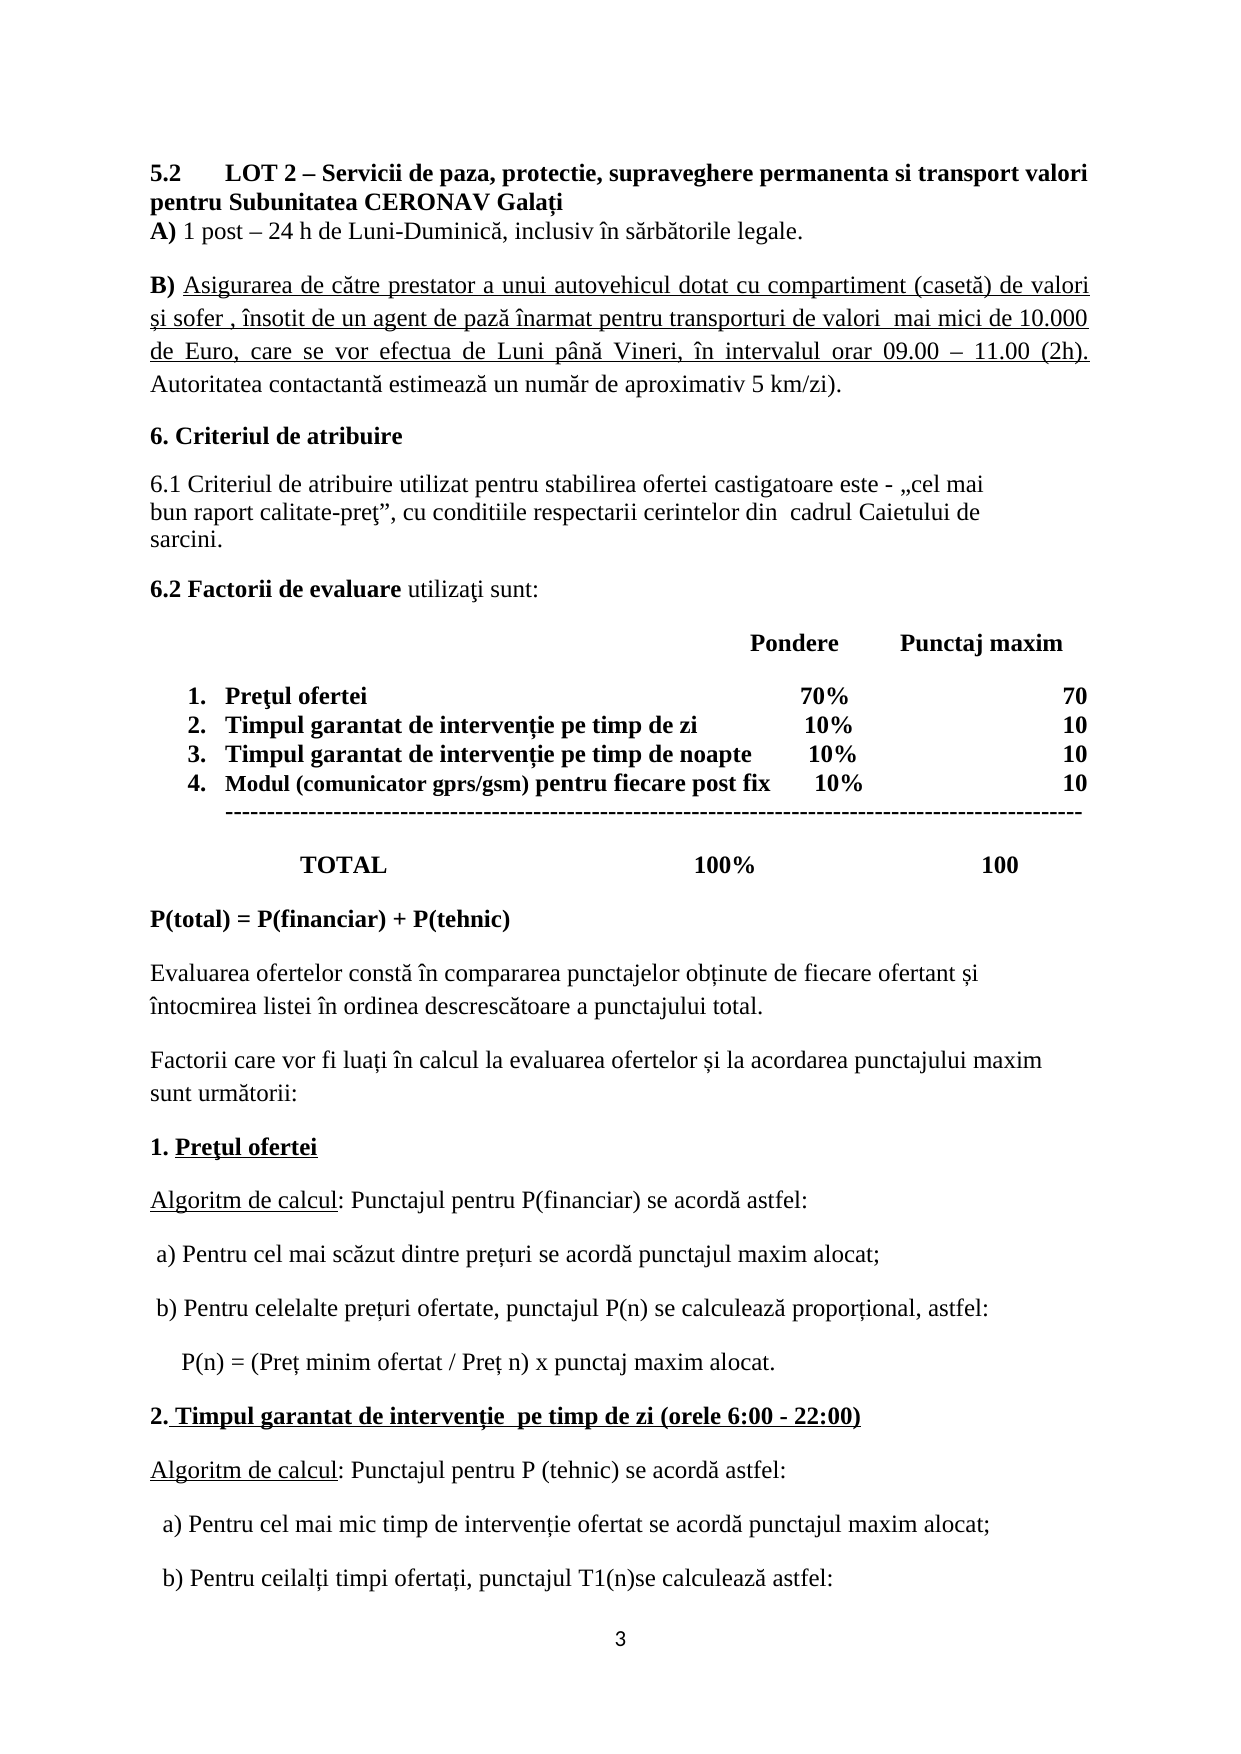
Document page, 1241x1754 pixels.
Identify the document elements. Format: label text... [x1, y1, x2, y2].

text a) Pentru cel mai scăzut dintre prețuri se acordă punctajul maxim alocat; [150, 1239, 1090, 1268]
text 6. Criteriul de atribuire [150, 423, 984, 450]
text Pondere Punctaj maxim [150, 628, 1090, 656]
list Preţul ofertei 70% 70 [187, 681, 1090, 710]
text 2. Timpul garantat de intervenție pe timp de zi (orele 6:00 - 22:00) [150, 1401, 1090, 1430]
text 6.1 Criteriul de atribuire utilizat pentru stabilirea ofertei castigatoare este - „cel mai bun raport calitate-preţ”, cu conditiile respectarii cerintelor din cadrul Caietului de sarcini. [150, 471, 984, 553]
text a) Pentru cel mai mic timp de intervenție ofertat se acordă punctajul maxim alocat; [150, 1509, 1090, 1537]
text 1. Preţul ofertei [150, 1132, 1090, 1161]
text A) 1 post – 24 h de Luni-Duminică, inclusiv în sărbătorile legale. [150, 216, 1090, 245]
text B) Asigurarea de către prestator a unui autovehicul dotat cu compartiment (casetă) de valori și sofer , însotit de un agent de pază înarmat pentru transporturi de valori mai mici de 10.000 de Euro, care se vor efectua de Luni până Vineri, în intervalul orar 09.00 – 11.00 (2h). Autoritatea contactantă estimează un număr de aproximativ 5 km/zi). [150, 270, 1090, 361]
text P(n) = (Preț minim ofertat / Preț n) x punctaj maxim alocat. [150, 1347, 1090, 1376]
text Algoritm de calcul: Punctajul pentru P (tehnic) se acordă astfel: [150, 1455, 1090, 1484]
text Factorii care vor fi luați în calcul la evaluarea ofertelor și la acordarea punctajului maxim sunt următorii: [150, 1045, 1090, 1107]
text TOTAL 100% 100 [225, 850, 1090, 879]
text Evaluarea ofertelor constă în compararea punctajelor obținute de fiecare ofertant și întocmirea listei în ordinea descrescătoare a punctajului total. [150, 958, 1090, 1020]
text B) Asigurarea de către prestator a unui autovehicul dotat cu compartiment (casetă) de valori și sofer , însotit de un agent de pază înarmat pentru transporturi de valori mai mici de 10.000 de Euro, care se vor efectua de Luni până Vineri, în intervalul orar 09.00 – 11.00 (2h). Autoritatea contactantă estimează un număr de aproximativ 5 km/zi). [150, 362, 1090, 398]
text Algoritm de calcul: Punctajul pentru P(financiar) se acordă astfel: [150, 1186, 1090, 1214]
list Timpul garantat de intervenție pe timp de noapte 10% 10 [187, 739, 1090, 768]
list Timpul garantat de intervenție pe timp de zi 10% 10 [187, 710, 1090, 739]
text b) Pentru celelalte prețuri ofertate, punctajul P(n) se calculează proporțional, astfel: [150, 1293, 1090, 1322]
text P(total) = P(financiar) + P(tehnic) [150, 904, 1090, 933]
text b) Pentru ceilalți timpi ofertați, punctajul T1(n)se calculează astfel: [150, 1563, 1090, 1591]
text ------------------------------------------------------------------------------------------------------- [225, 796, 1090, 825]
list Modul (comunicator gprs/gsm) pentru fiecare post fix 10% 10 [187, 768, 1090, 796]
text 6.2 Factorii de evaluare utilizaţi sunt: [150, 574, 1090, 602]
subtitle 5.2 LOT 2 – Servicii de paza, protectie, supraveghere permanenta si transport valori pentru Subunitatea CERONAV Galați [150, 158, 1090, 216]
